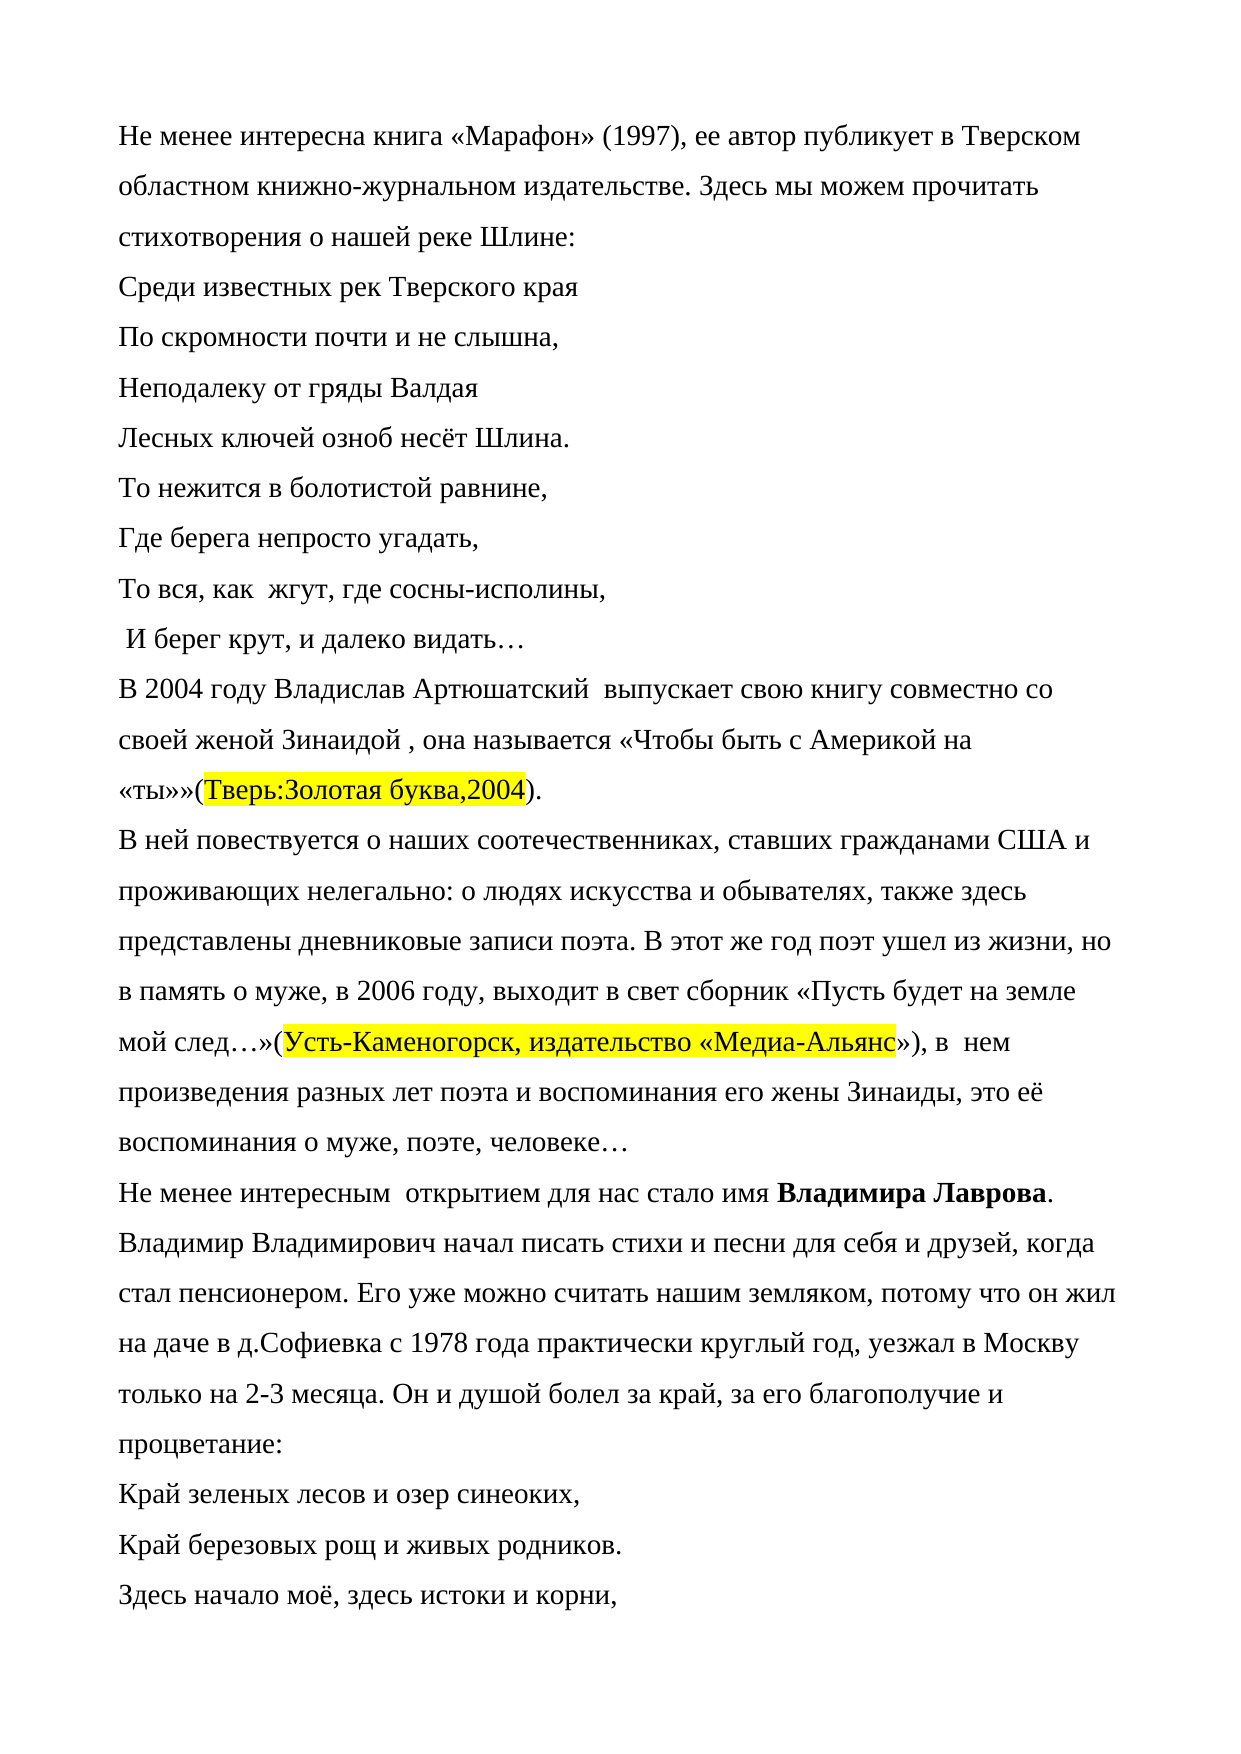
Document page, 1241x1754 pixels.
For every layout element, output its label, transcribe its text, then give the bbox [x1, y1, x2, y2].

text Где берега непросто угадать, [118, 521, 1122, 554]
text По скромности почти и не слышна, [118, 319, 1122, 353]
text То нежится в болотистой равнине, [118, 470, 1122, 504]
text В ней повествуется о наших соотечественниках, ставших гражданами США и проживающих нелегально: о людях искусства и обывателях, также здесь представлены дневниковые записи поэта. В этот же год поэт ушел из жизни, но в память о муже, в 2006 году, выходит в свет сборник «Пусть будет на земле мой след…»(Усть-Каменогорск, издательство «Медиа-Альянс»), в нем произведения разных лет поэта и воспоминания его жены Зинаиды, это её воспоминания о муже, поэте, человеке… [118, 822, 1122, 1158]
text Не менее интересным открытием для нас стало имя Владимира Лаврова. Владимир Владимирович начал писать стихи и песни для себя и друзей, когда стал пенсионером. Его уже можно считать нашим земляком, потому что он жил на даче в д.Софиевка с 1978 года практически круглый год, уезжал в Москву только на 2-3 месяца. Он и душой болел за край, за его благополучие и процветание: [118, 1175, 1122, 1460]
text Не менее интересна книга «Марафон» (1997), ее автор публикует в Тверском областном книжно-журнальном издательстве. Здесь мы можем прочитать стихотворения о нашей реке Шлине: [118, 118, 1122, 252]
text То вся, как жгут, где сосны-исполины, [118, 571, 1122, 604]
text Край березовых рощ и живых родников. [118, 1527, 1122, 1560]
text И берег крут, и далеко видать… [118, 621, 1122, 655]
text Лесных ключей озноб несёт Шлина. [118, 420, 1122, 453]
text Неподалеку от гряды Валдая [118, 370, 1122, 403]
text Край зеленых лесов и озер синеоких, [118, 1477, 1122, 1510]
text В 2004 году Владислав Артюшатский выпускает свою книгу совместно со своей женой Зинаидой , она называется «Чтобы быть с Америкой на «ты»»(Тверь:Золотая буква,2004). [118, 672, 1122, 806]
text Здесь начало моё, здесь истоки и корни, [118, 1577, 1122, 1611]
text Среди известных рек Тверского края [118, 269, 1122, 303]
